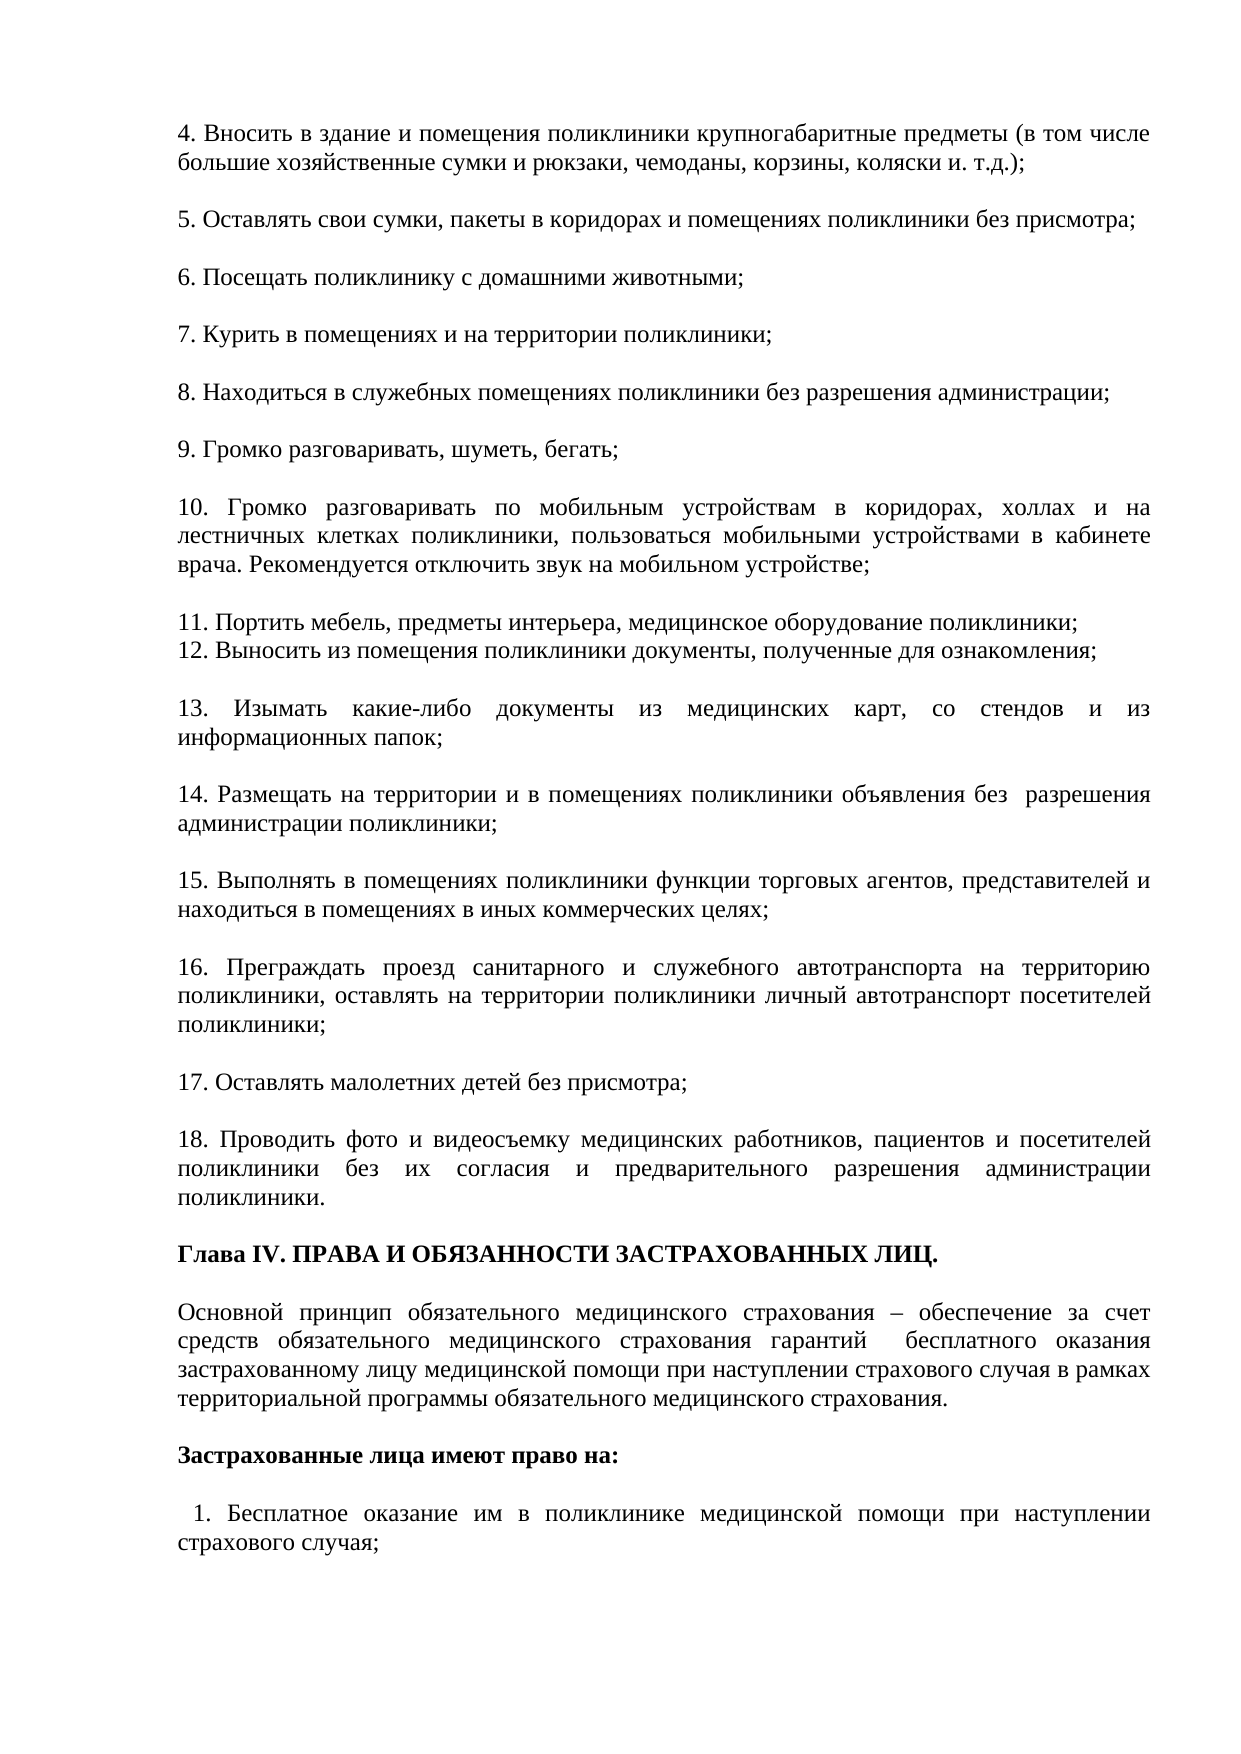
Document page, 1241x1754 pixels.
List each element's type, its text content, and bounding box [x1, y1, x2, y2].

text 11. Портить мебель, предметы интерьера, медицинское оборудование поликлиники; [177, 607, 1152, 636]
text 16. Преграждать проезд санитарного и служебного автотранспорта на территорию поликлиники, оставлять на территории поликлиники личный автотранспорт посетителей поликлиники; [177, 952, 1152, 1038]
text 5. Оставлять свои сумки, пакеты в коридорах и помещениях поликлиники без присмотра; [177, 204, 1152, 233]
text 7. Курить в помещениях и на территории поликлиники; [177, 319, 1152, 348]
text 15. Выполнять в помещениях поликлиники функции торговых агентов, представителей и находиться в помещениях в иных коммерческих целях; [177, 866, 1152, 923]
text Глава IV. ПРАВА И ОБЯЗАННОСТИ ЗАСТРАХОВАННЫХ ЛИЦ. [177, 1239, 1152, 1268]
text 13. Изымать какие-либо документы из медицинских карт, со стендов и из информационных папок; [177, 693, 1152, 751]
text 18. Проводить фото и видеосъемку медицинских работников, пациентов и посетителей поликлиники без их согласия и предварительного разрешения администрации поликлиники. [177, 1124, 1152, 1211]
text 1. Бесплатное оказание им в поликлинике медицинской помощи при наступлении страхового случая; [177, 1498, 1152, 1556]
text 4. Вносить в здание и помещения поликлиники крупногабаритные предметы (в том числе большие хозяйственные сумки и рюкзаки, чемоданы, корзины, коляски и. т.д.); [177, 118, 1152, 176]
text Застрахованные лица имеют право на: [177, 1441, 1152, 1469]
text 9. Громко разговаривать, шуметь, бегать; [177, 434, 1152, 463]
text 14. Размещать на территории и в помещениях поликлиники объявления без разрешения администрации поликлиники; [177, 779, 1152, 837]
text 6. Посещать поликлинику с домашними животными; [177, 262, 1152, 291]
text 8. Находиться в служебных помещениях поликлиники без разрешения администрации; [177, 377, 1152, 406]
text Основной принцип обязательного медицинского страхования – обеспечение за счет средств обязательного медицинского страхования гарантий бесплатного оказания застрахованному лицу медицинской помощи при наступлении страхового случая в рамках территориальной программы обязательного медицинского страхования. [177, 1297, 1152, 1412]
text 10. Громко разговаривать по мобильным устройствам в коридорах, холлах и на лестничных клетках поликлиники, пользоваться мобильными устройствами в кабинете врача. Рекомендуется отключить звук на мобильном устройстве; [177, 492, 1152, 578]
text 17. Оставлять малолетних детей без присмотра; [177, 1067, 1152, 1096]
text 12. Выносить из помещения поликлиники документы, полученные для ознакомления; [177, 636, 1152, 664]
